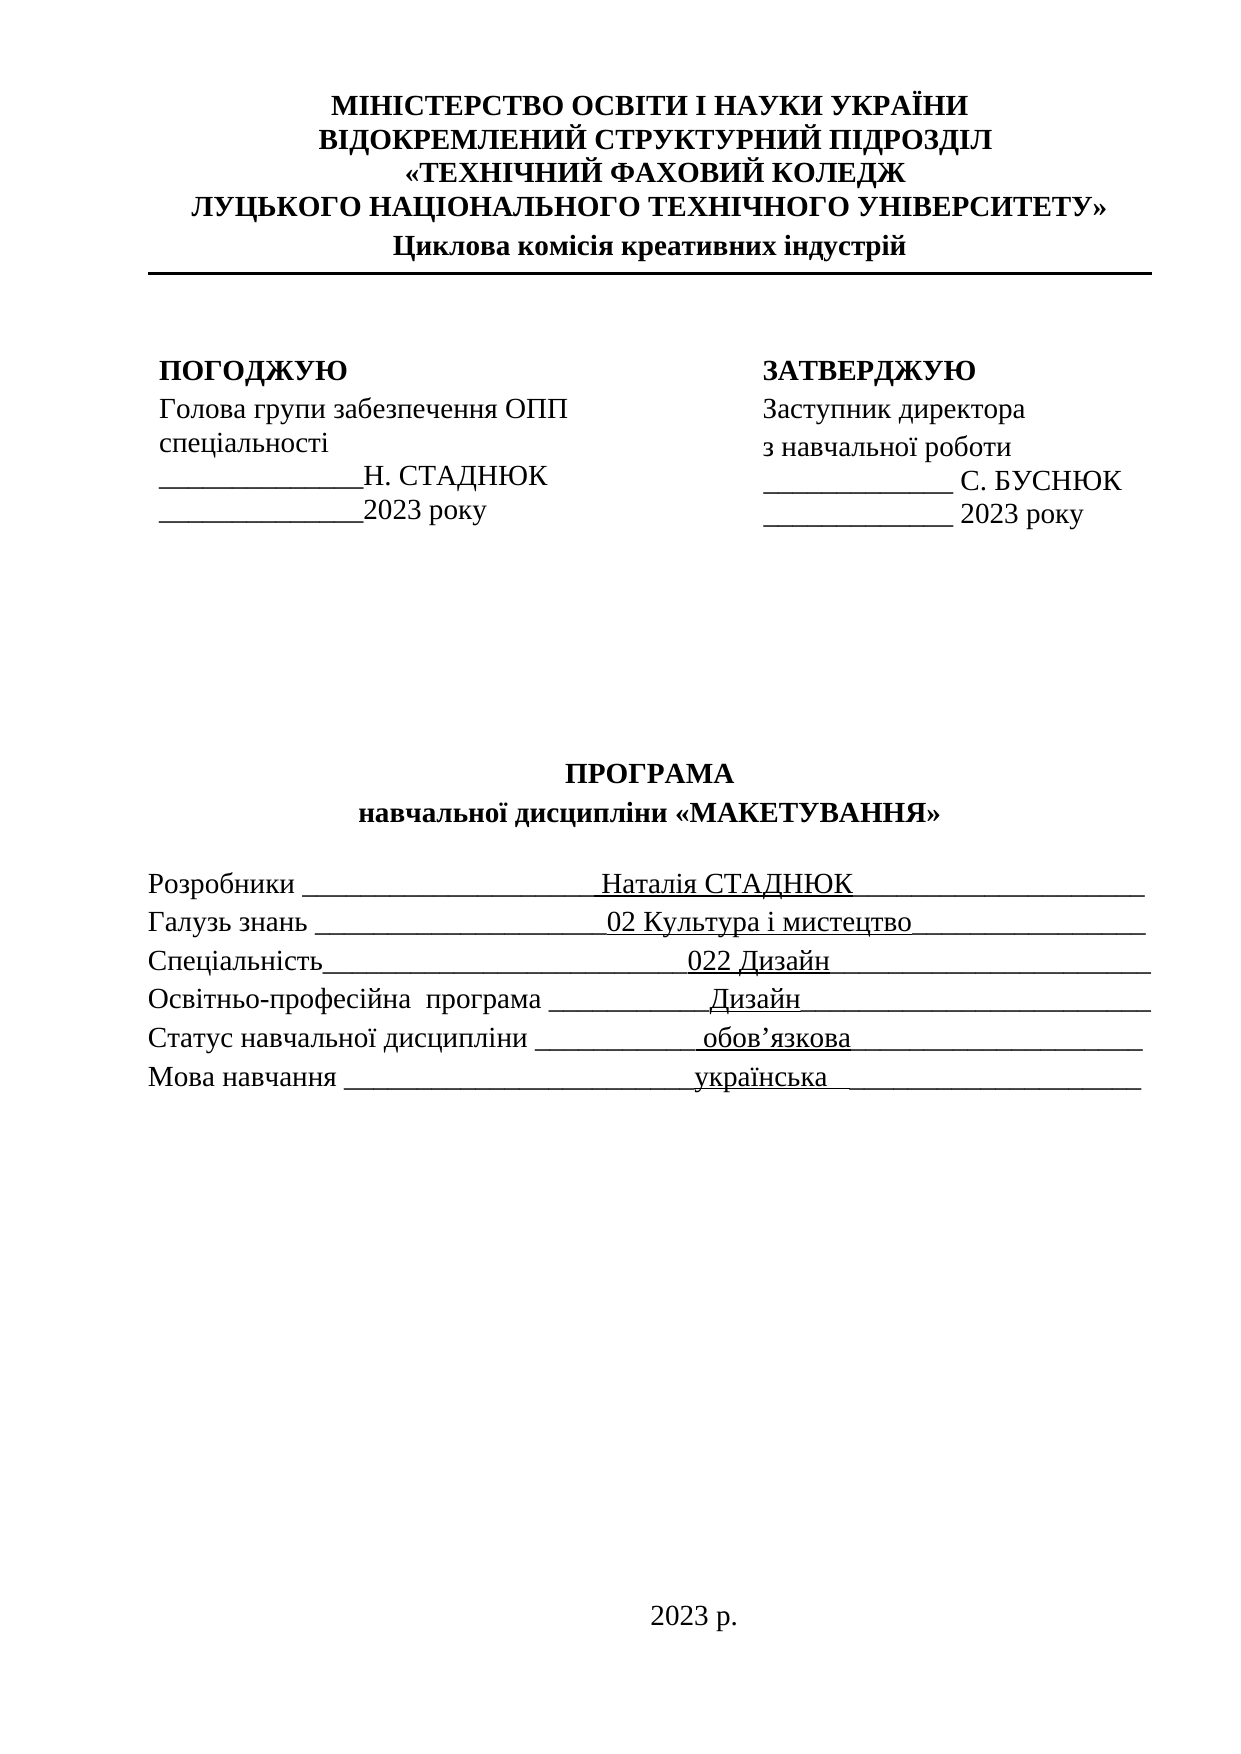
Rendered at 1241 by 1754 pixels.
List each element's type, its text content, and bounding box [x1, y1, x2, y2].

text Галузь знань ____________________02 Культура і мистецтво________________ [148, 904, 1152, 938]
text ВІДОКРЕМЛЕНИЙ СТРУКТУРНИЙ ПІДРОЗДІЛ [148, 122, 1163, 156]
text навчальної дисципліни «МАКЕТУВАННЯ» [148, 795, 1152, 828]
table_header ЗАТВЕРДЖУЮ Заступник директора з навчальної роботи _____________ С. БУСНЮК _____________ 2023 року [649, 344, 1151, 563]
text Освітньо-професійна програма ___________Дизайн________________________ [148, 982, 1152, 1015]
text ЛУЦЬКОГО НАЦІОНАЛЬНОГО ТЕХНІЧНОГО УНІВЕРСИТЕТУ» [148, 189, 1152, 223]
text Мова навчання ________________________українська ____________________ [148, 1059, 1152, 1092]
text Спеціальність_________________________022 Дизайн______________________ [148, 943, 1152, 977]
text 2023 р. [236, 1598, 1152, 1632]
text Розробники ____________________ Наталія СТАДНЮК____________________ [148, 866, 1152, 899]
table_header ПОГОДЖУЮ Голова групи забезпечення ОПП спеціальності ______________Н. СТАДНЮК ______________2023 року [148, 344, 649, 563]
text Циклова комісія креативних індустрій [148, 228, 1152, 272]
text ПРОГРАМА [148, 756, 1152, 790]
text Статус навчальної дисципліни ___________ обов’язкова____________________ [148, 1020, 1152, 1054]
text МІНІСТЕРСТВО ОСВІТИ І НАУКИ УКРАЇНИ [148, 88, 1152, 122]
text «ТЕХНІЧНИЙ ФАХОВИЙ КОЛЕДЖ [148, 156, 1163, 189]
